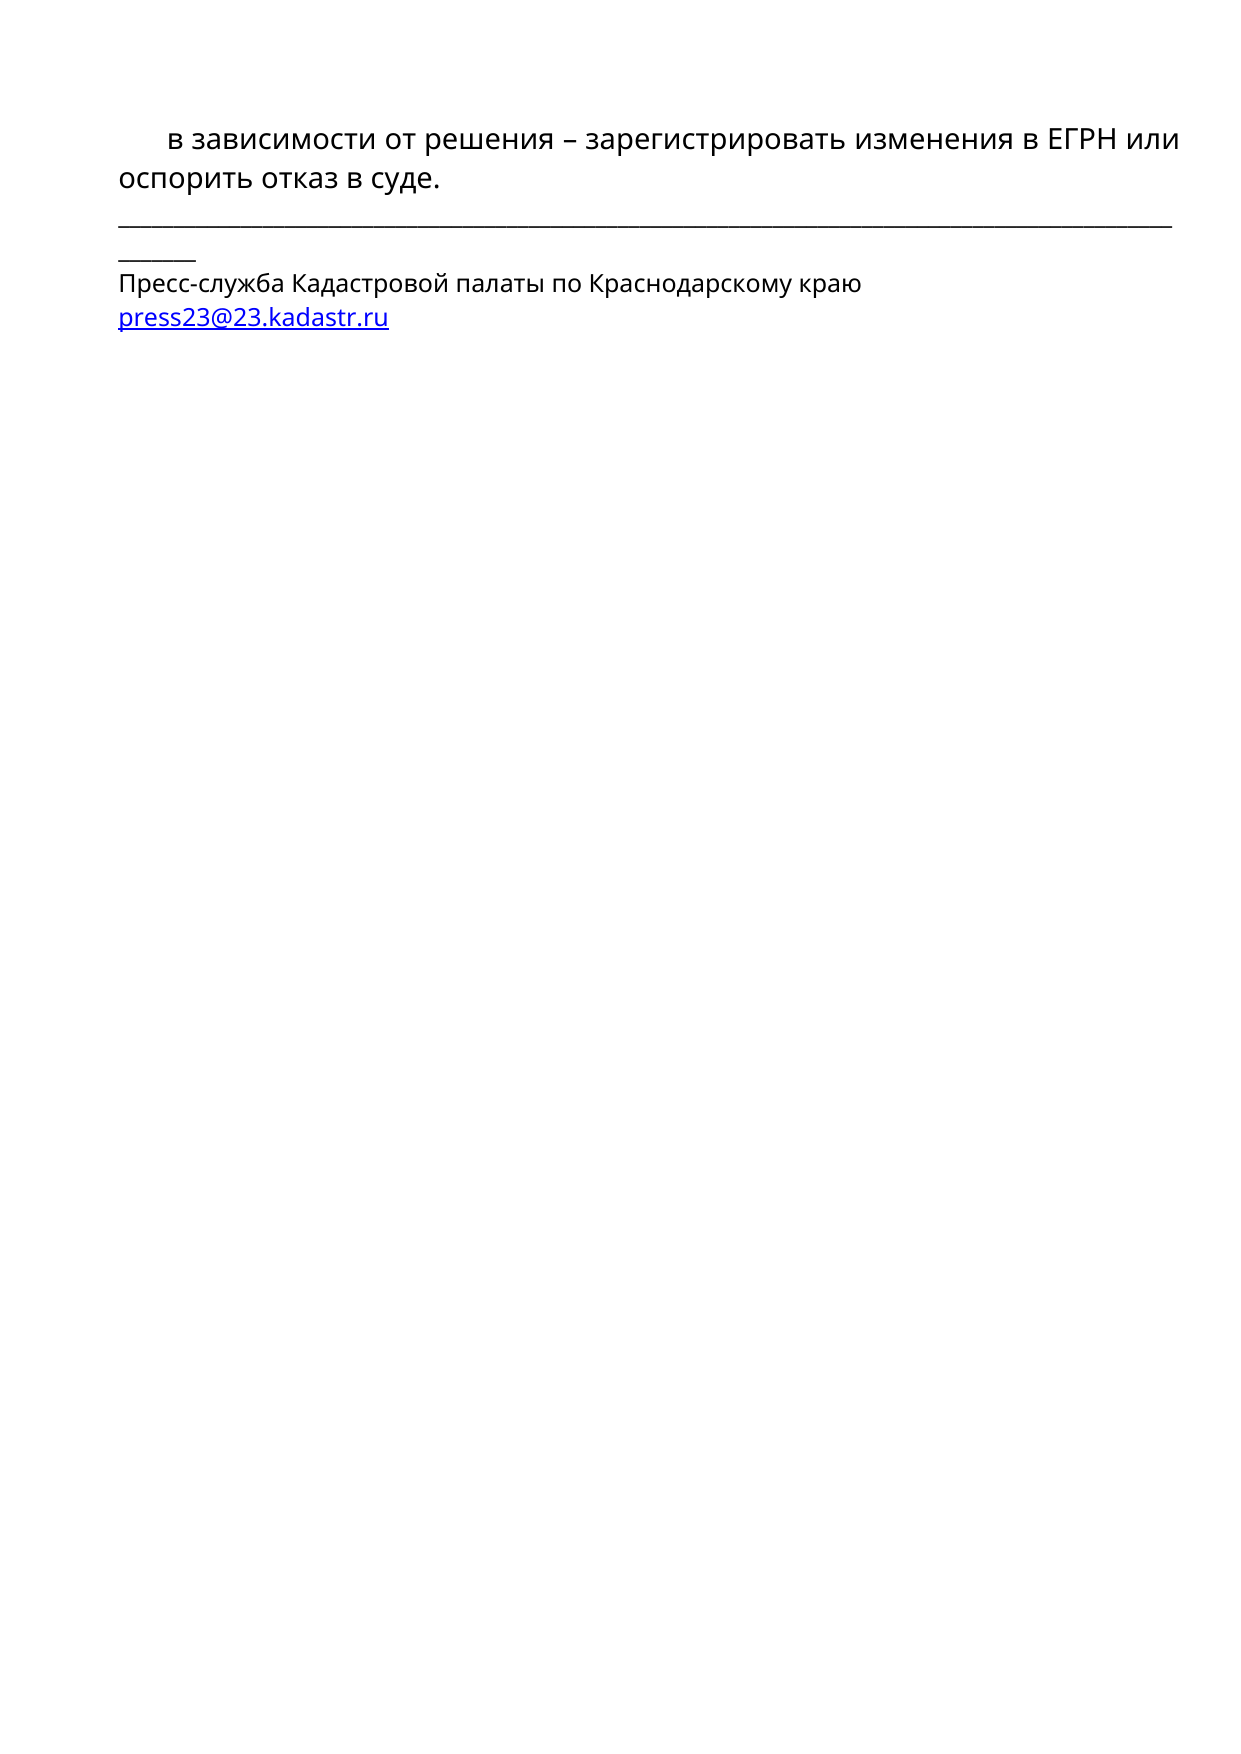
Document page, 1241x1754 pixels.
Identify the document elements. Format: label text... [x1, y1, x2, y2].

text press23@23.kadastr.ru [118, 300, 1181, 334]
text Пресс-служба Кадастровой палаты по Краснодарскому краю [118, 266, 1181, 300]
text ______________________________________________________________________________________________________ [118, 197, 1181, 266]
text в зависимости от решения – зарегистрировать изменения в ЕГРН или оспорить отказ в суде. [118, 118, 1181, 197]
